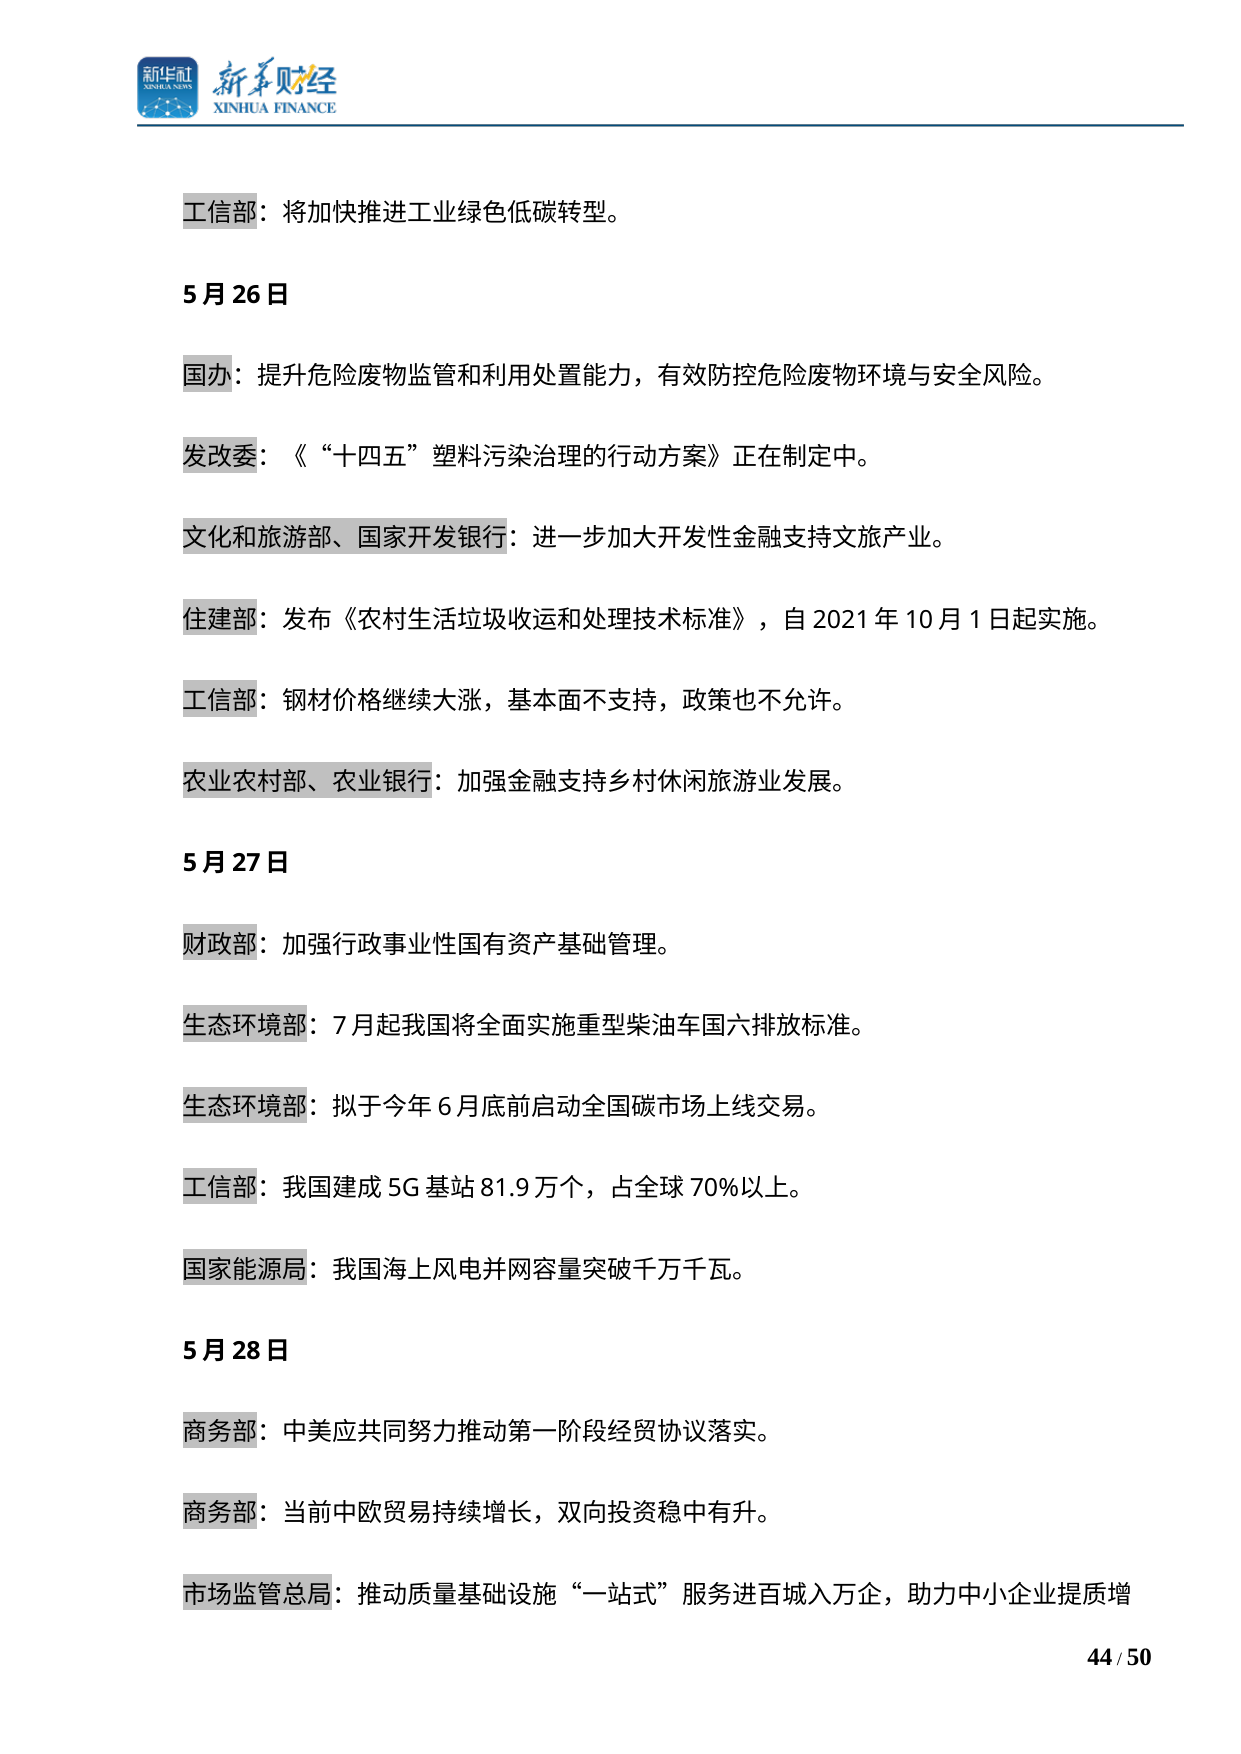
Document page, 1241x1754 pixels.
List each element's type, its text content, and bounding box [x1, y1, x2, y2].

text 国家能源局：我国海上风电并网容量突破千万千瓦。 [132, 1235, 1152, 1300]
text 商务部：中美应共同努力推动第一阶段经贸协议落实。 [132, 1397, 1152, 1462]
text 市场监管总局：推动质量基础设施“一站式”服务进百城入万企，助力中小企业提质增效。 [132, 1560, 1152, 1625]
text 5月27日 [132, 828, 1152, 893]
text 工信部：将加快推进工业绿色低碳转型。 [132, 178, 1152, 243]
text 财政部：加强行政事业性国有资产基础管理。 [132, 910, 1152, 975]
text 5月26日 [132, 260, 1152, 325]
text 5月28日 [132, 1316, 1152, 1381]
text 商务部：当前中欧贸易持续增长，双向投资稳中有升。 [132, 1478, 1152, 1543]
picture [106, 9, 1185, 167]
text 农业农村部、农业银行：加强金融支持乡村休闲旅游业发展。 [132, 747, 1152, 812]
text 国办：提升危险废物监管和利用处置能力，有效防控危险废物环境与安全风险。 [132, 341, 1152, 406]
text 生态环境部：7月起我国将全面实施重型柴油车国六排放标准。 [132, 991, 1152, 1056]
text 住建部：发布《农村生活垃圾收运和处理技术标准》，自2021年10月1日起实施。 [132, 585, 1152, 650]
text 发改委：《“十四五”塑料污染治理的行动方案》正在制定中。 [132, 422, 1152, 487]
text 生态环境部：拟于今年6月底前启动全国碳市场上线交易。 [132, 1072, 1152, 1137]
text 文化和旅游部、国家开发银行：进一步加大开发性金融支持文旅产业。 [132, 503, 1152, 568]
text 工信部：钢材价格继续大涨，基本面不支持，政策也不允许。 [132, 666, 1152, 731]
text 工信部：我国建成5G基站81.9万个，占全球70%以上。 [132, 1153, 1152, 1218]
